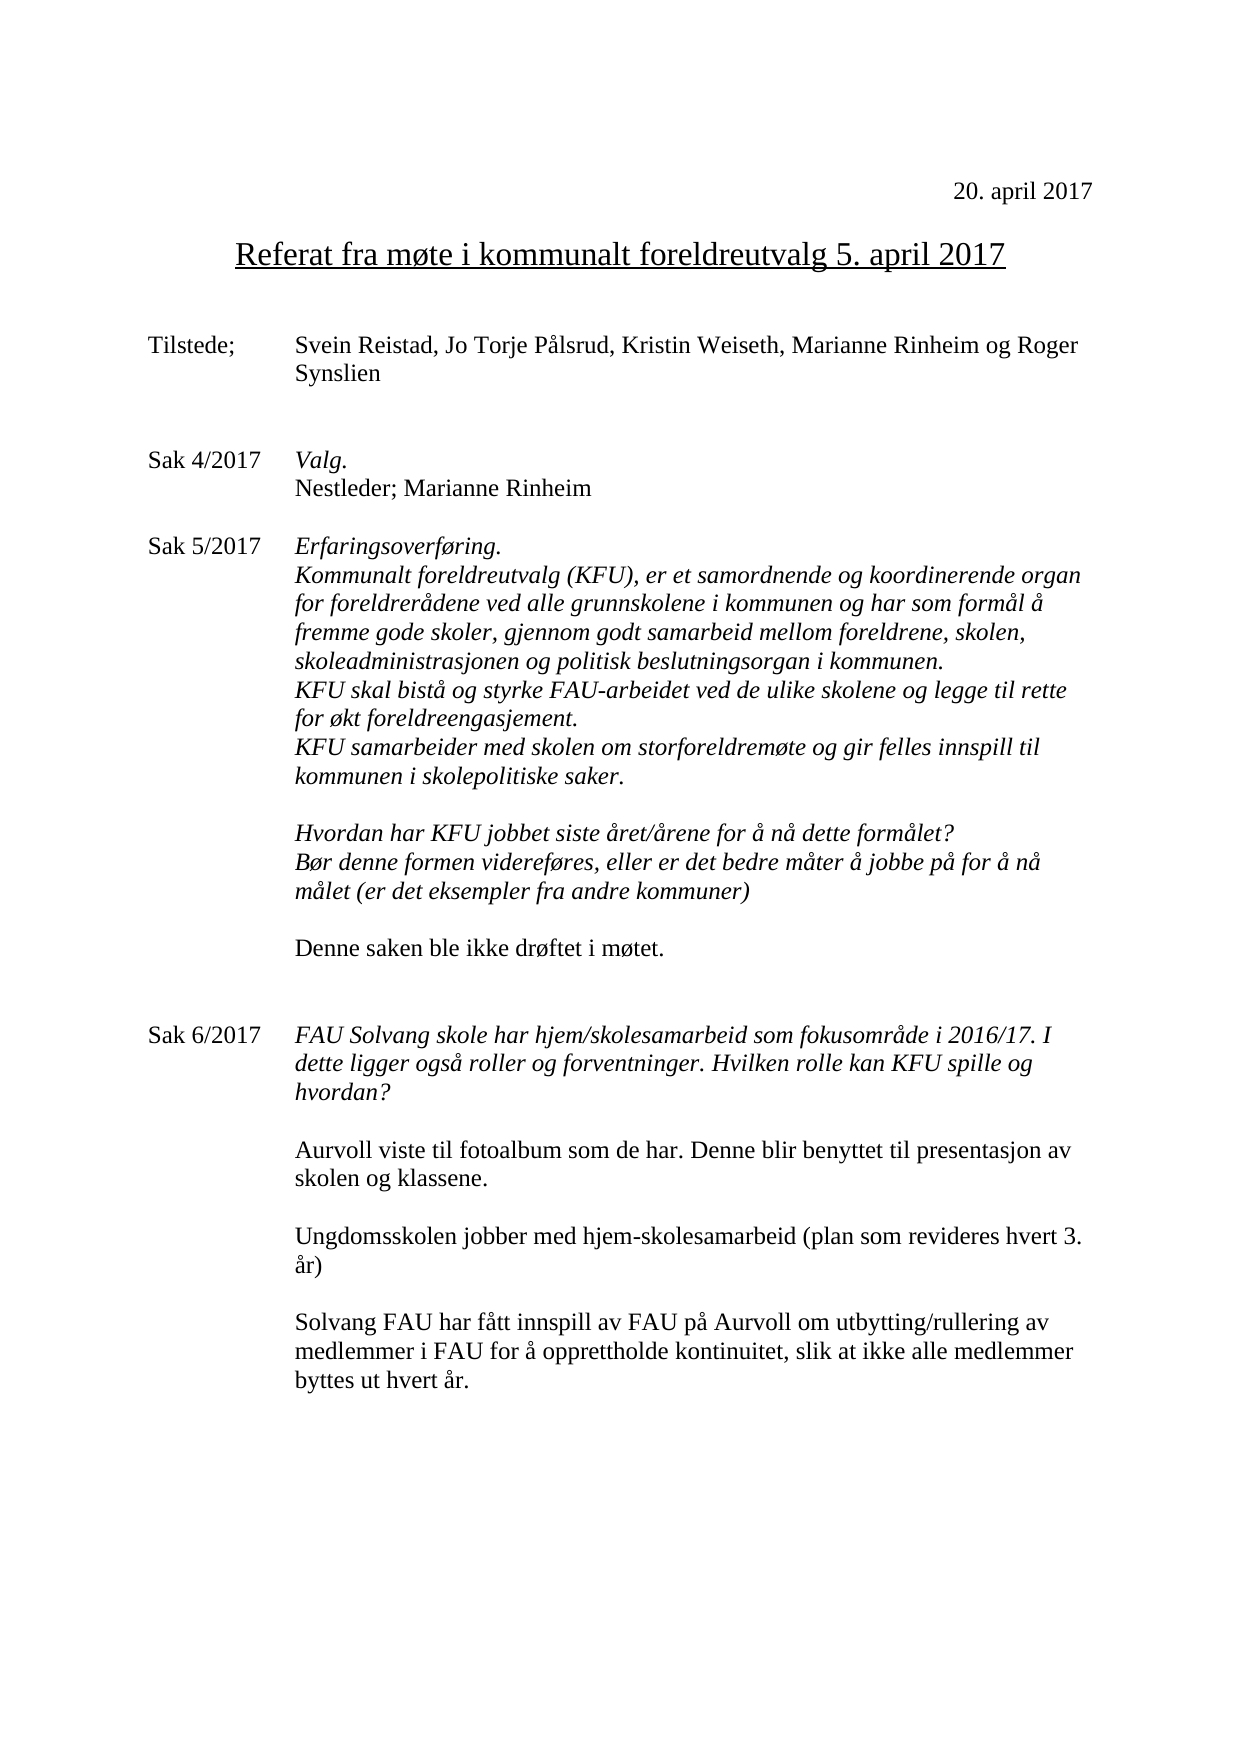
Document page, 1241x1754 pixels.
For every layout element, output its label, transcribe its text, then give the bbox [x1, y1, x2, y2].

text Ungdomsskolen jobber med hjem-skolesamarbeid (plan som revideres hvert 3. år) [148, 1221, 1093, 1278]
text Referat fra møte i kommunalt foreldreutvalg 5. april 2017 [148, 234, 1093, 272]
text Sak 6/2017 FAU Solvang skole har hjem/skolesamarbeid som fokusområde i 2016/17. I dette ligger også roller og forventninger. Hvilken rolle kan KFU spille og hvordan? [148, 1020, 1093, 1106]
text Sak 4/2017 Valg. [148, 445, 1093, 473]
text Sak 5/2017 Erfaringsoverføring. [148, 531, 1093, 560]
text 20. april 2017 [148, 176, 1093, 205]
text KFU samarbeider med skolen om storforeldremøte og gir felles innspill til kommunen i skolepolitiske saker. [148, 732, 1093, 790]
text Tilstede; Svein Reistad, Jo Torje Pålsrud, Kristin Weiseth, Marianne Rinheim og Roger Synslien [148, 330, 1093, 387]
text Bør denne formen videreføres, eller er det bedre måter å jobbe på for å nå målet (er det eksempler fra andre kommuner) [294, 847, 1093, 905]
text Kommunalt foreldreutvalg (KFU), er et samordnende og koordinerende organ for foreldrerådene ved alle grunnskolene i kommunen og har som formål å fremme gode skoler, gjennom godt samarbeid mellom foreldrene, skolen, skoleadministrasjonen og politisk beslutningsorgan i kommunen. [148, 560, 1093, 675]
text Denne saken ble ikke drøftet i møtet. [294, 933, 1093, 962]
text Nestleder; Marianne Rinheim [148, 473, 1093, 502]
text Hvordan har KFU jobbet siste året/årene for å nå dette formålet? [294, 818, 1093, 847]
text KFU skal bistå og styrke FAU-arbeidet ved de ulike skolene og legge til rette for økt foreldreengasjement. [148, 675, 1093, 732]
text Solvang FAU har fått innspill av FAU på Aurvoll om utbytting/rullering av medlemmer i FAU for å opprettholde kontinuitet, slik at ikke alle medlemmer byttes ut hvert år. [148, 1307, 1093, 1393]
text Aurvoll viste til fotoalbum som de har. Denne blir benyttet til presentasjon av skolen og klassene. [148, 1135, 1093, 1192]
